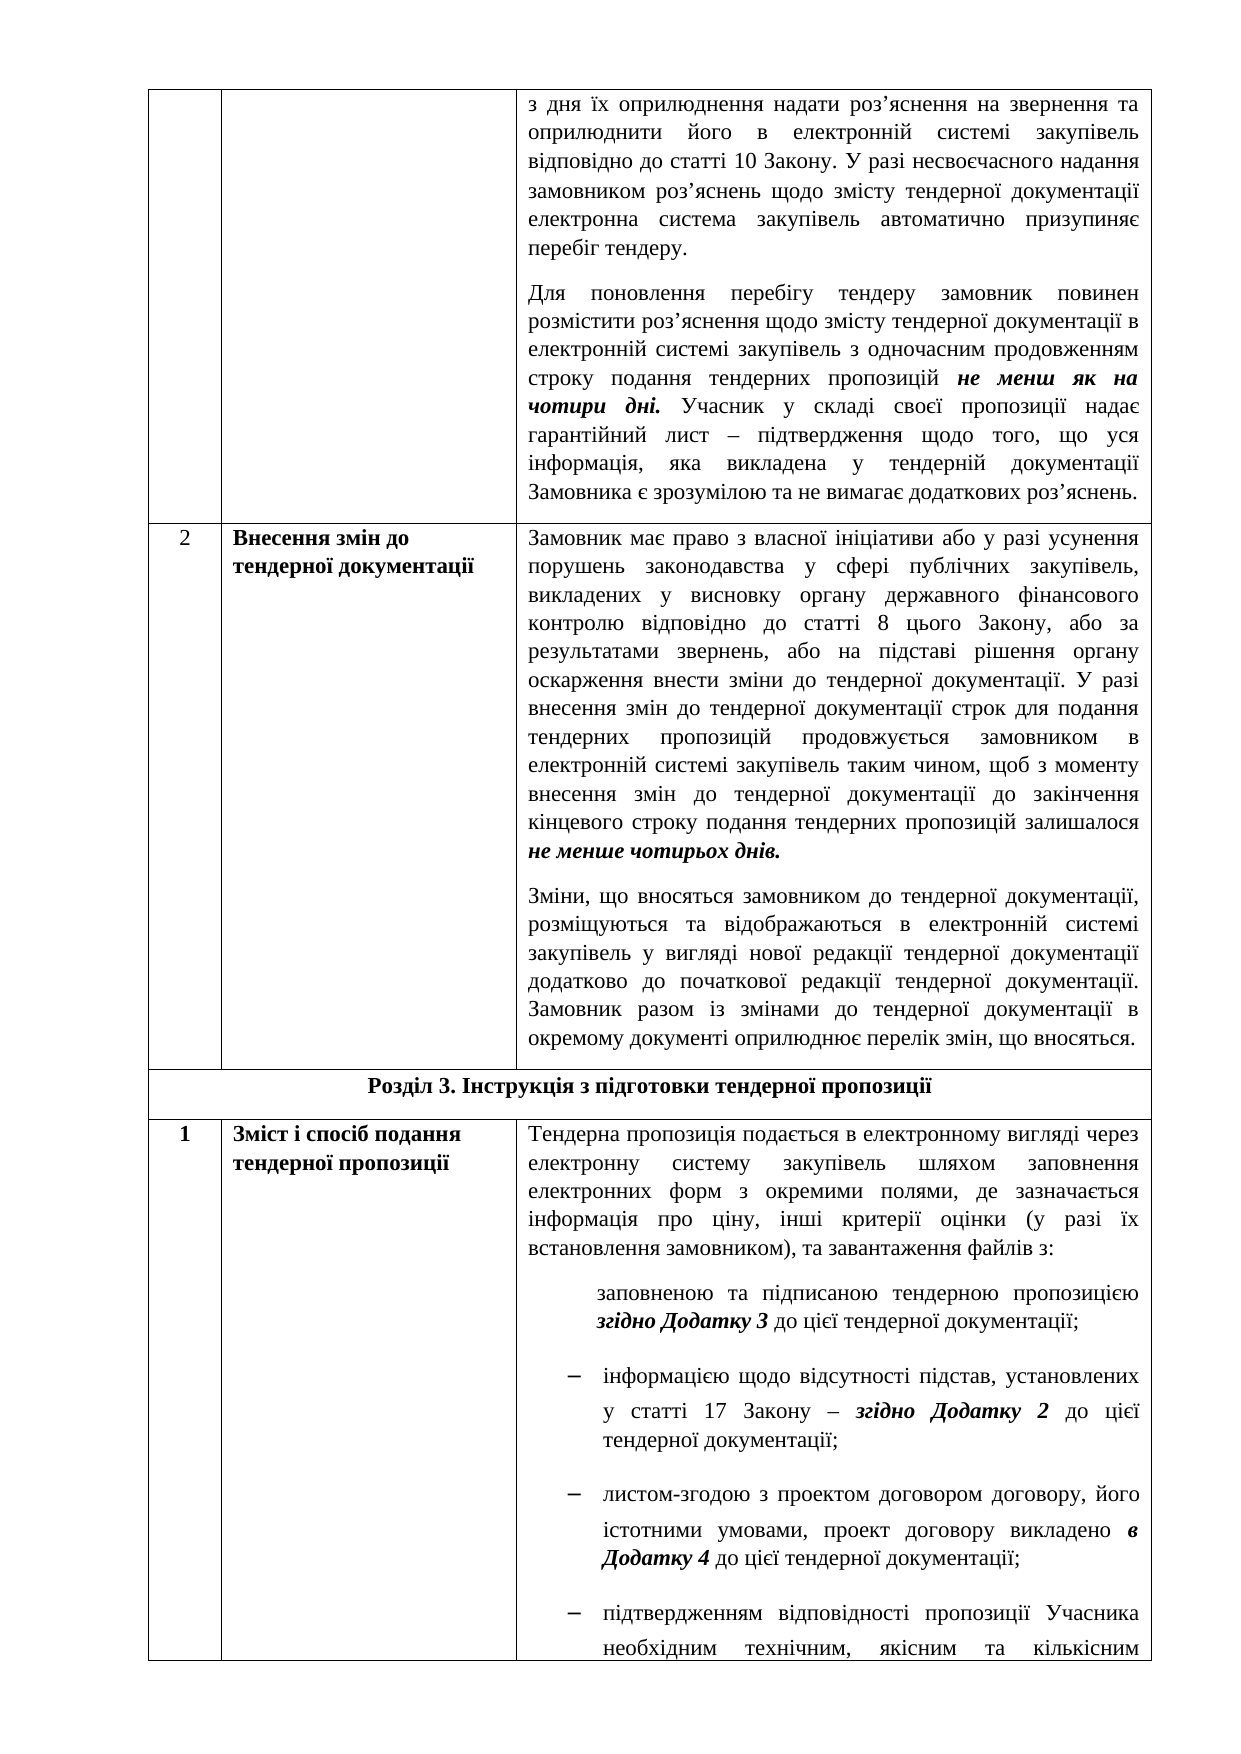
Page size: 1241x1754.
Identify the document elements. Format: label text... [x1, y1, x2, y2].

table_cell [517, 90, 1151, 523]
table_cell 1 [149, 90, 221, 523]
table_cell Розділ 3. Інструкція з підготовки тендерної пропозиції [149, 1070, 1151, 1119]
table_cell Замовник має право з власної ініціативи або у разі усунення порушень законодавства у сфері публічних закупівель, викладених у висновку органу державного фінансового контролю відповідно до статті 8 цього Закону, або за результатами звернень, або на підставі рішення органу оскарження внести зміни до тендерної документації. У разі внесення змін до тендерної документації строк для подання тендерних пропозицій продовжується замовником в електронній системі закупівель таким чином, щоб з моменту внесення змін до тендерної документації до закінчення кінцевого строку подання тендерних пропозицій залишалося не менше чотирьох днів. Зміни, що вносяться замовником до тендерної документації, розміщуються та відображаються в електронній системі закупівель у вигляді нової редакції тендерної документації додатково до початкової редакції тендерної документації. Замовник разом із змінами до тендерної документації в окремому документі оприлюднює перелік змін, що вносяться. [517, 524, 1151, 1069]
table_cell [222, 1120, 516, 1660]
table_cell 2 [149, 524, 221, 1069]
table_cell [517, 1120, 1151, 1660]
table_cell 1 [149, 1120, 221, 1660]
table_cell Внесення змін до тендерної документації [222, 524, 516, 1069]
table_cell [222, 90, 516, 523]
